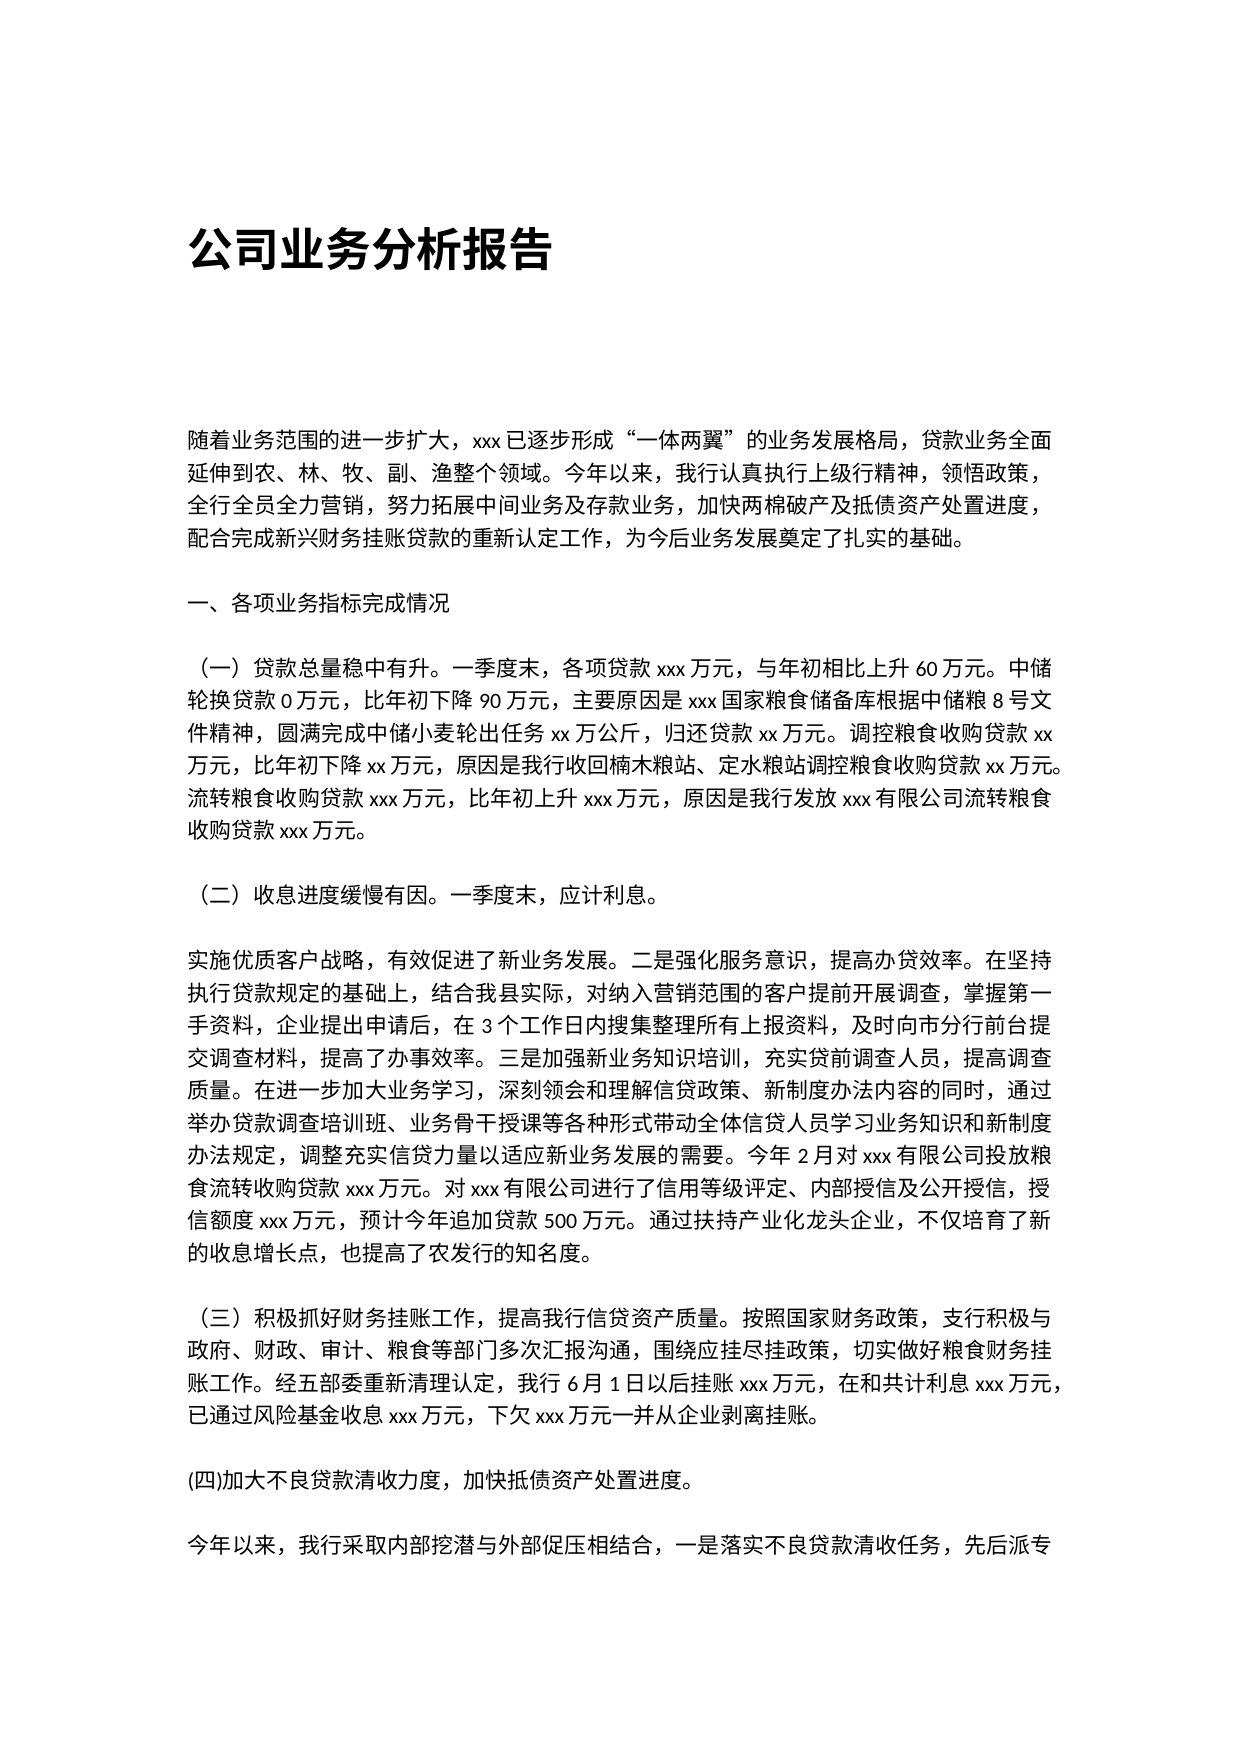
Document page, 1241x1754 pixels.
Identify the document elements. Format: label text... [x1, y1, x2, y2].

text 实施优质客户战略，有效促进了新业务发展。二是强化服务意识，提高办贷效率。在坚持执行贷款规定的基础上，结合我县实际，对纳入营销范围的客户提前开展调查，掌握第一手资料，企业提出申请后，在3个工作日内搜集整理所有上报资料，及时向市分行前台提交调查材料，提高了办事效率。三是加强新业务知识培训，充实贷前调查人员，提高调查质量。在进一步加大业务学习，深刻领会和理解信贷政策、新制度办法内容的同时，通过举办贷款调查培训班、业务骨干授课等各种形式带动全体信贷人员学习业务知识和新制度办法规定，调整充实信贷力量以适应新业务发展的需要。今年2月对xxx有限公司投放粮食流转收购贷款xxx万元。对xxx有限公司进行了信用等级评定、内部授信及公开授信，授信额度xxx万元，预计今年追加贷款500万元。通过扶持产业化龙头企业，不仅培育了新的收息增长点，也提高了农发行的知名度。 [187, 943, 1053, 1268]
text 一、各项业务指标完成情况 [187, 585, 1053, 618]
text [187, 1528, 1053, 1560]
text 随着业务范围的进一步扩大，xxx已逐步形成“一体两翼”的业务发展格局，贷款业务全面延伸到农、林、牧、副、渔整个领域。今年以来，我行认真执行上级行精神，领悟政策，全行全员全力营销，努力拓展中间业务及存款业务，加快两棉破产及抵债资产处置进度，配合完成新兴财务挂账贷款的重新认定工作，为今后业务发展奠定了扎实的基础。 [187, 423, 1053, 553]
text （一）贷款总量稳中有升。一季度末，各项贷款xxx万元，与年初相比上升60万元。中储轮换贷款0万元，比年初下降90万元，主要原因是xxx国家粮食储备库根据中储粮8号文件精神，圆满完成中储小麦轮出任务xx万公斤，归还贷款xx万元。调控粮食收购贷款xx万元，比年初下降xx万元，原因是我行收回楠木粮站、定水粮站调控粮食收购贷款xx万元。流转粮食收购贷款xxx万元，比年初上升xxx万元，原因是我行发放xxx有限公司流转粮食收购贷款xxx万元。 [187, 650, 1053, 845]
subtitle 公司业务分析报告 [187, 197, 1053, 295]
text (四)加大不良贷款清收力度，加快抵债资产处置进度。 [187, 1463, 1053, 1495]
text （二）收息进度缓慢有因。一季度末，应计利息。 [187, 878, 1053, 910]
text （三）积极抓好财务挂账工作，提高我行信贷资产质量。按照国家财务政策，支行积极与政府、财政、审计、粮食等部门多次汇报沟通，围绕应挂尽挂政策，切实做好粮食财务挂账工作。经五部委重新清理认定，我行6月1日以后挂账xxx万元，在和共计利息xxx万元，已通过风险基金收息xxx万元，下欠xxx万元一并从企业剥离挂账。 [187, 1300, 1053, 1430]
